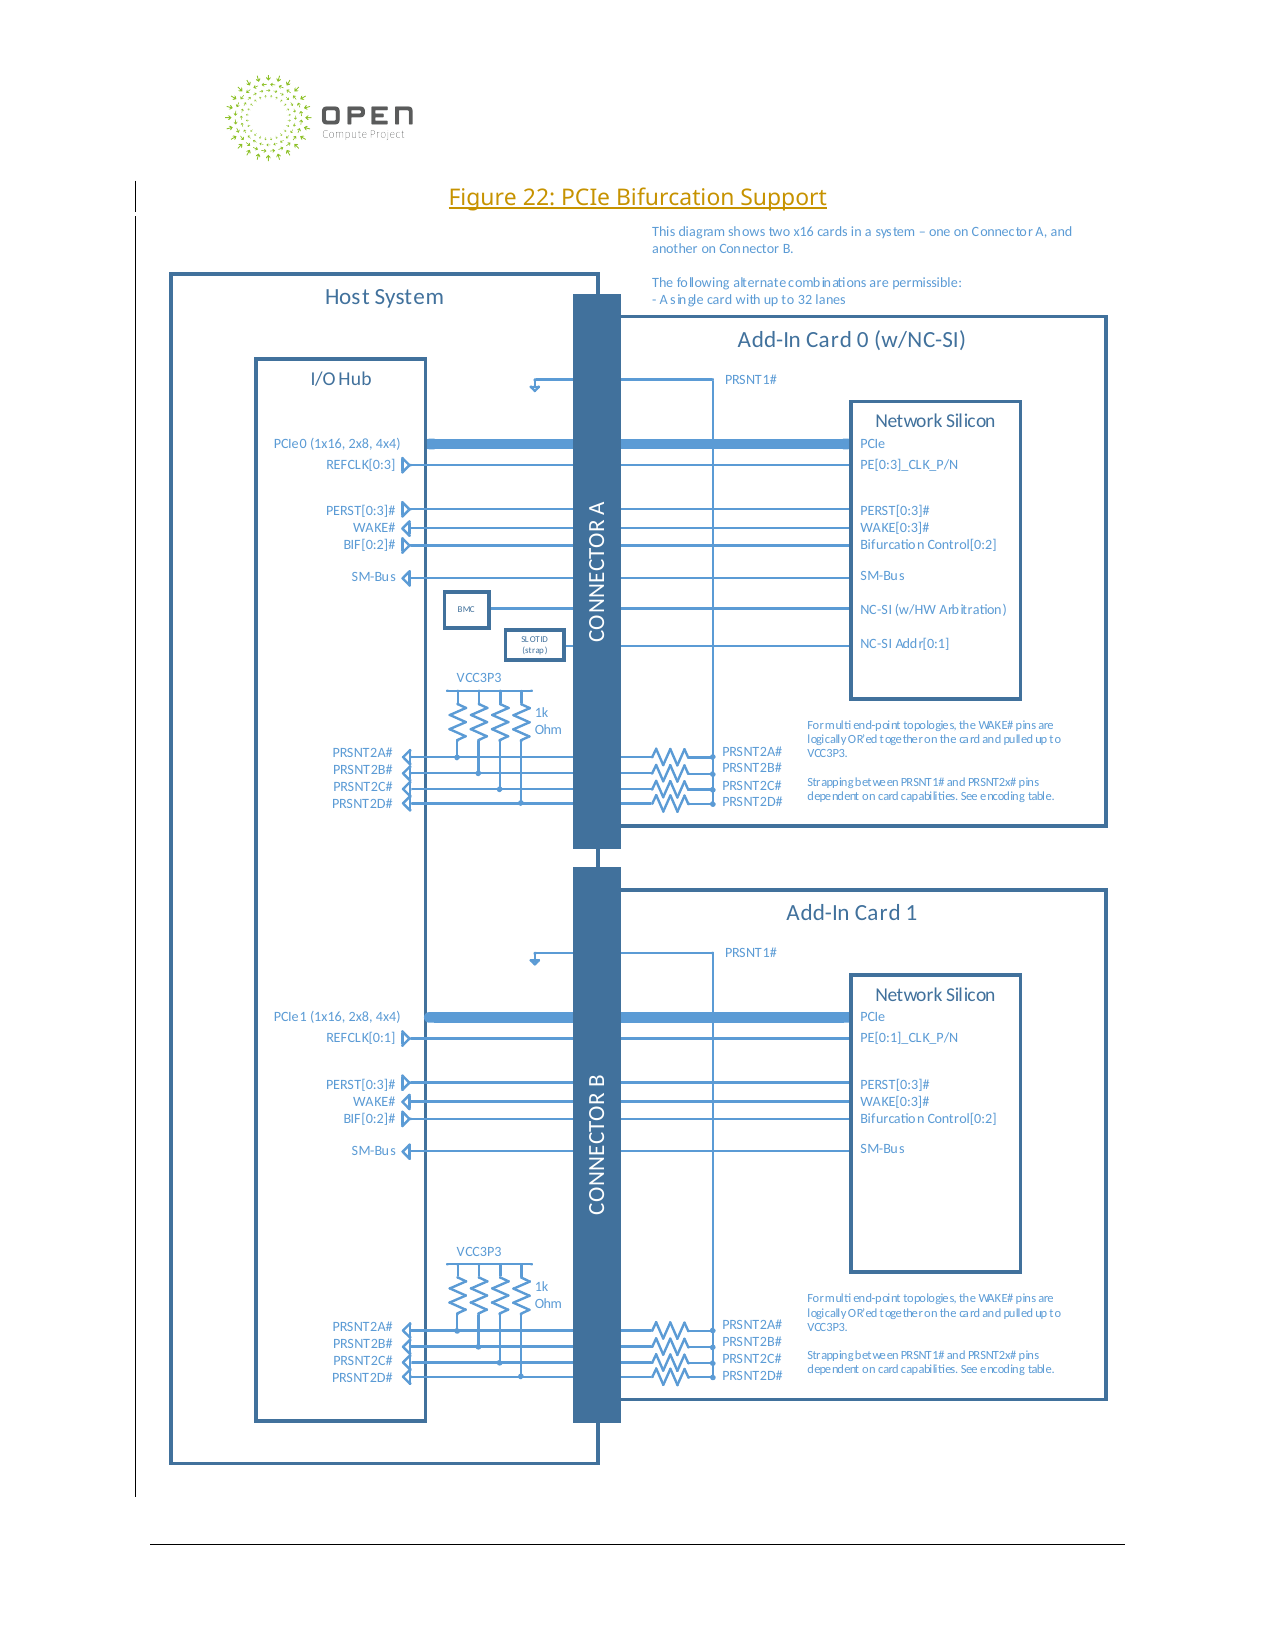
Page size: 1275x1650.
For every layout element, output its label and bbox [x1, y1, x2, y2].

picture [225, 75, 413, 168]
